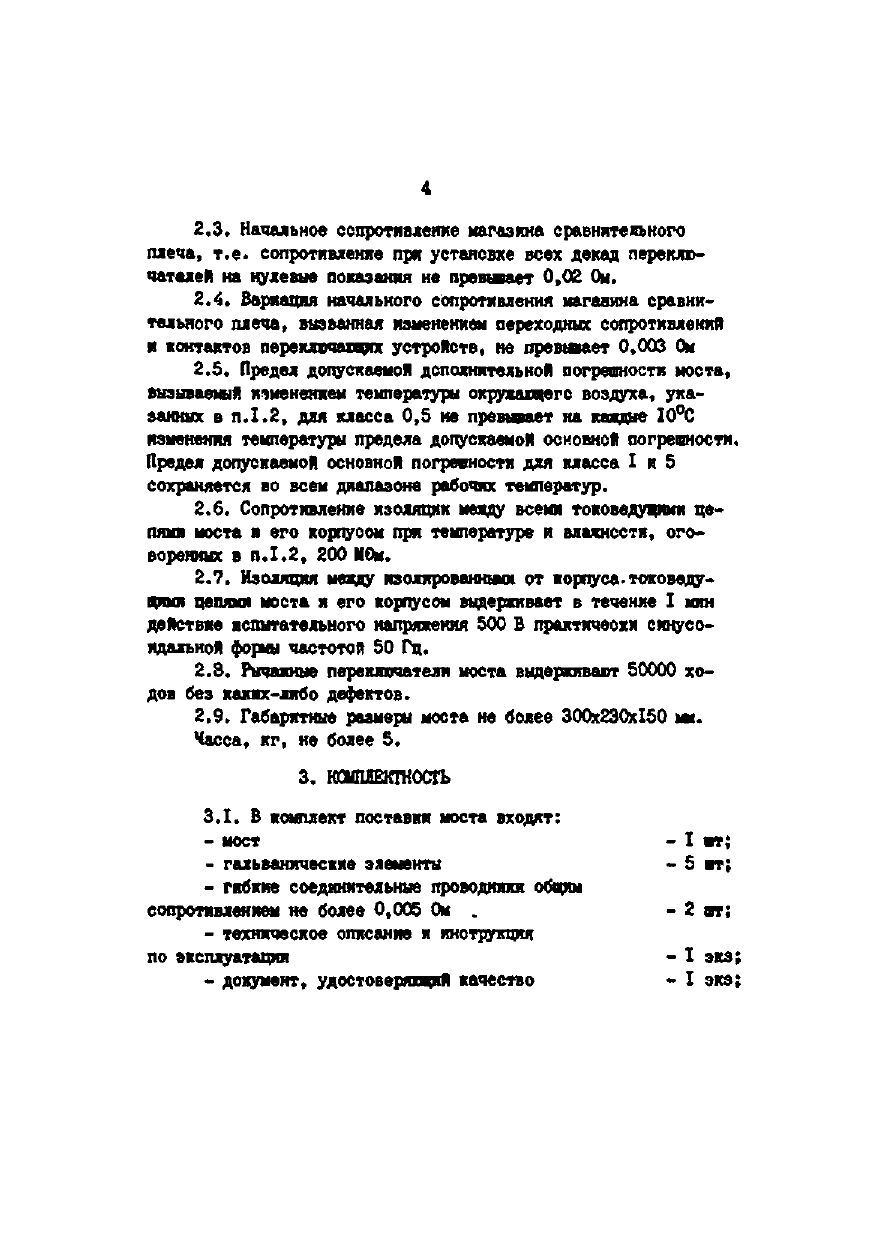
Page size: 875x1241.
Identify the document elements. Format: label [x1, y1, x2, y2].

picture [133, 170, 750, 1010]
